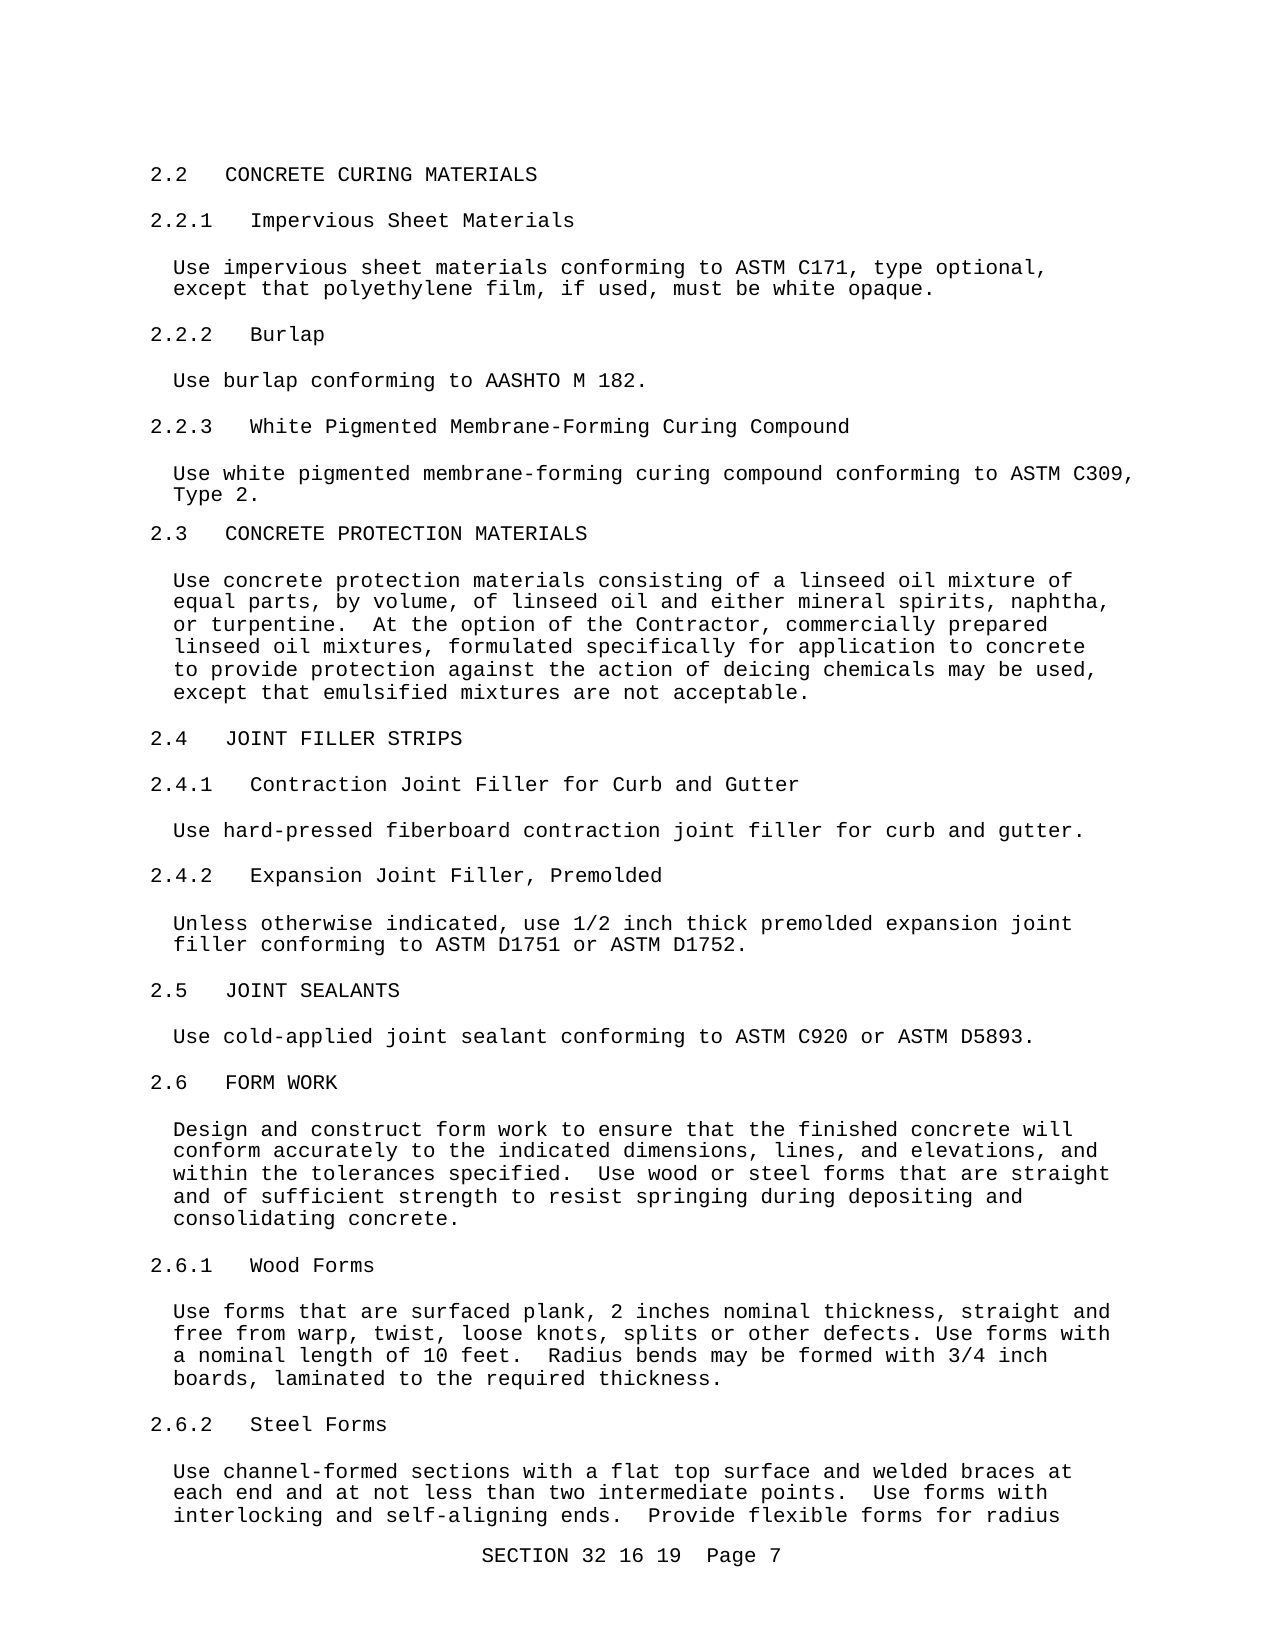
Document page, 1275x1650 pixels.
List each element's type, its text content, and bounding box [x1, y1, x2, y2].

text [173, 1461, 1111, 1528]
text Use forms that are surfaced plank, 2 inches nominal thickness, straight and free from warp, twist, loose knots, splits or other defects. Use forms with a nominal length of 10 feet. Radius bends may be formed with 3/4 inch boards, laminated to the required thickness. [173, 1301, 1111, 1392]
list White Pigmented Membrane-Forming Curing Compound [150, 416, 1146, 439]
list Expansion Joint Filler, Premolded [150, 866, 1146, 889]
text Use burlap conforming to AASHTO M 182. [173, 370, 1146, 394]
list JOINT SEALANTS [150, 981, 1146, 1004]
list CONCRETE CURING MATERIALS [150, 164, 1146, 188]
list Contraction Joint Filler for Curb and Gutter [150, 774, 1146, 798]
list FORM WORK [150, 1072, 1146, 1096]
text Design and construct form work to ensure that the finished concrete will conform accurately to the indicated dimensions, lines, and elevations, and within the tolerances specified. Use wood or steel forms that are straight and of sufficient strength to resist springing during depositing and consolidating concrete. [173, 1119, 1111, 1232]
text Unless otherwise indicated, use 1/2 inch thick premolded expansion joint filler conforming to ASTM D1751 or ASTM D1752. [173, 913, 1075, 958]
text Use white pigmented membrane-forming curing compound conforming to ASTM C309, Type 2. [173, 462, 1138, 507]
list Burlap [150, 324, 1146, 348]
list CONCRETE PROTECTION MATERIALS [150, 523, 1146, 546]
list Wood Forms [150, 1254, 1146, 1278]
text Use concrete protection materials consisting of a linseed oil mixture of equal parts, by volume, of linseed oil and either mineral spirits, naphtha, or turpentine. At the option of the Contractor, commercially prepared linseed oil mixtures, formulated specifically for application to concrete to provide protection against the action of deicing chemicals may be used, except that emulsified mixtures are not acceptable. [173, 569, 1111, 706]
list JOINT FILLER STRIPS [150, 728, 1146, 752]
text Use impervious sheet materials conforming to ASTM C171, type optional, except that polyethylene film, if used, must be white opaque. [173, 257, 1050, 301]
text Use cold-applied joint sealant conforming to ASTM C920 or ASTM D5893. [173, 1026, 1146, 1050]
text Use hard-pressed fiberboard contraction joint filler for curb and gutter. [173, 820, 1146, 843]
list Steel Forms [150, 1414, 1146, 1438]
list Impervious Sheet Materials [150, 210, 1146, 233]
